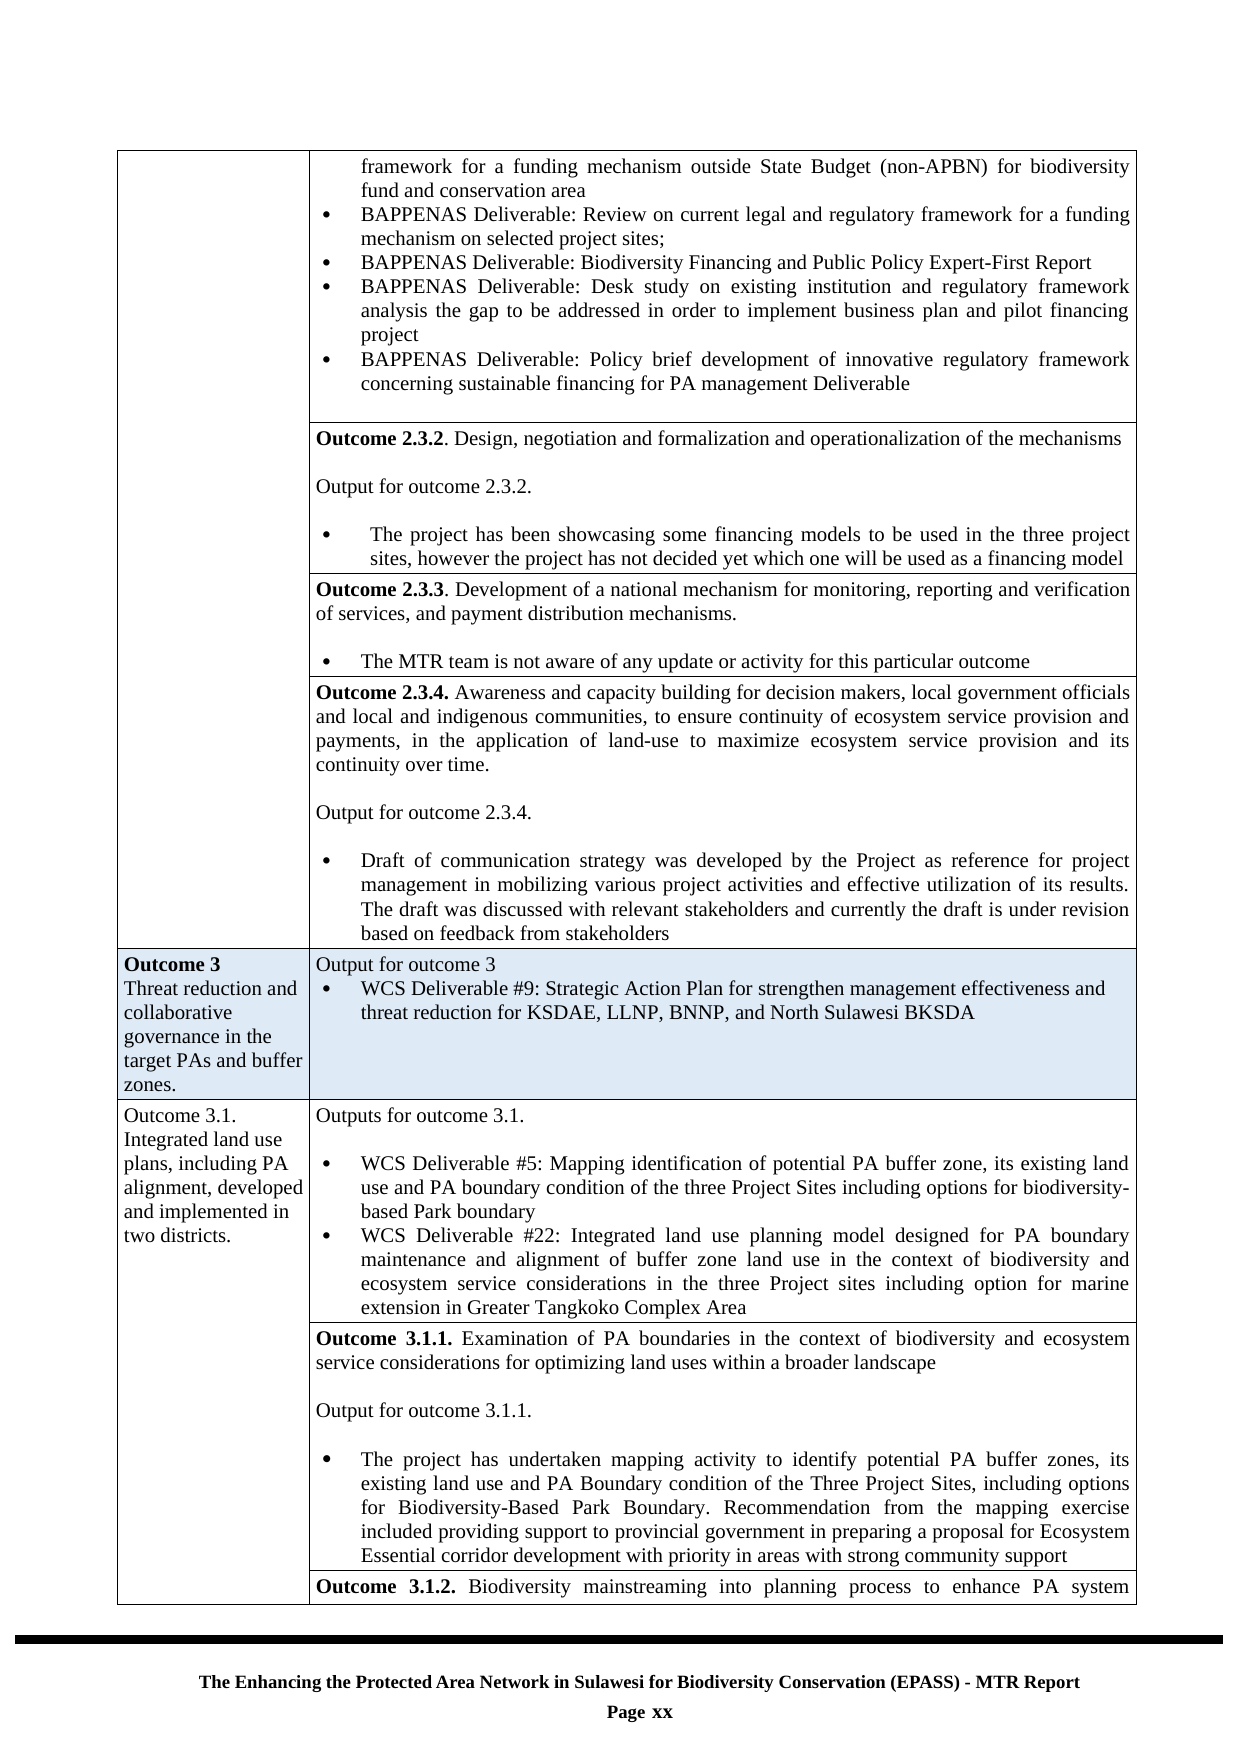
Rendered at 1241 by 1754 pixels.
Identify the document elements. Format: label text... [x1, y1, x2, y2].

table_cell Outcome 2.3.4. Awareness and capacity building for decision makers, local government officials and local and indigenous communities, to ensure continuity of ecosystem service provision and payments, in the application of land-use to maximize ecosystem service provision and its continuity over time. Output for outcome 2.3.4. Draft of communication strategy was developed by the Project as reference for project management in mobilizing various project activities and effective utilization of its results. The draft was discussed with relevant stakeholders and currently the draft is under revision based on feedback from stakeholders [310, 677, 1136, 947]
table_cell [310, 1571, 1136, 1604]
table_cell Outcome 2.3.2. Design, negotiation and formalization and operationalization of the mechanisms Output for outcome 2.3.2. The project has been showcasing some financing models to be used in the three project sites, however the project has not decided yet which one will be used as a financing model [310, 423, 1136, 573]
table_cell Outcome 3 Threat reduction and collaborative governance in the target PAs and buffer zones. [118, 949, 309, 1099]
table_cell Outcome 2.3.3. Development of a national mechanism for monitoring, reporting and verification of services, and payment distribution mechanisms. The MTR team is not aware of any update or activity for this particular outcome [310, 574, 1136, 676]
table_cell Outputs for outcome 3.1. WCS Deliverable #5: Mapping identification of potential PA buffer zone, its existing land use and PA boundary condition of the three Project Sites including options for biodiversity-based Park boundary WCS Deliverable #22: Integrated land use planning model designed for PA boundary maintenance and alignment of buffer zone land use in the context of biodiversity and ecosystem service considerations in the three Project sites including option for marine extension in Greater Tangkoko Complex Area [310, 1100, 1136, 1322]
table_cell Output for outcome 3 WCS Deliverable #9: Strategic Action Plan for strengthen management effectiveness and threat reduction for KSDAE, LLNP, BNNP, and North Sulawesi BKSDA [310, 949, 1136, 1099]
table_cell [310, 151, 1136, 422]
table_cell Outcome 3.1.1. Examination of PA boundaries in the context of biodiversity and ecosystem service considerations for optimizing land uses within a broader landscape Output for outcome 3.1.1. The project has undertaken mapping activity to identify potential PA buffer zones, its existing land use and PA Boundary condition of the Three Project Sites, including options for Biodiversity-Based Park Boundary. Recommendation from the mapping exercise included providing support to provincial government in preparing a proposal for Ecosystem Essential corridor development with priority in areas with strong community support [310, 1323, 1136, 1570]
table_cell Outcome 3.1. Integrated land use plans, including PA alignment, developed and implemented in two districts. [118, 1100, 309, 1604]
